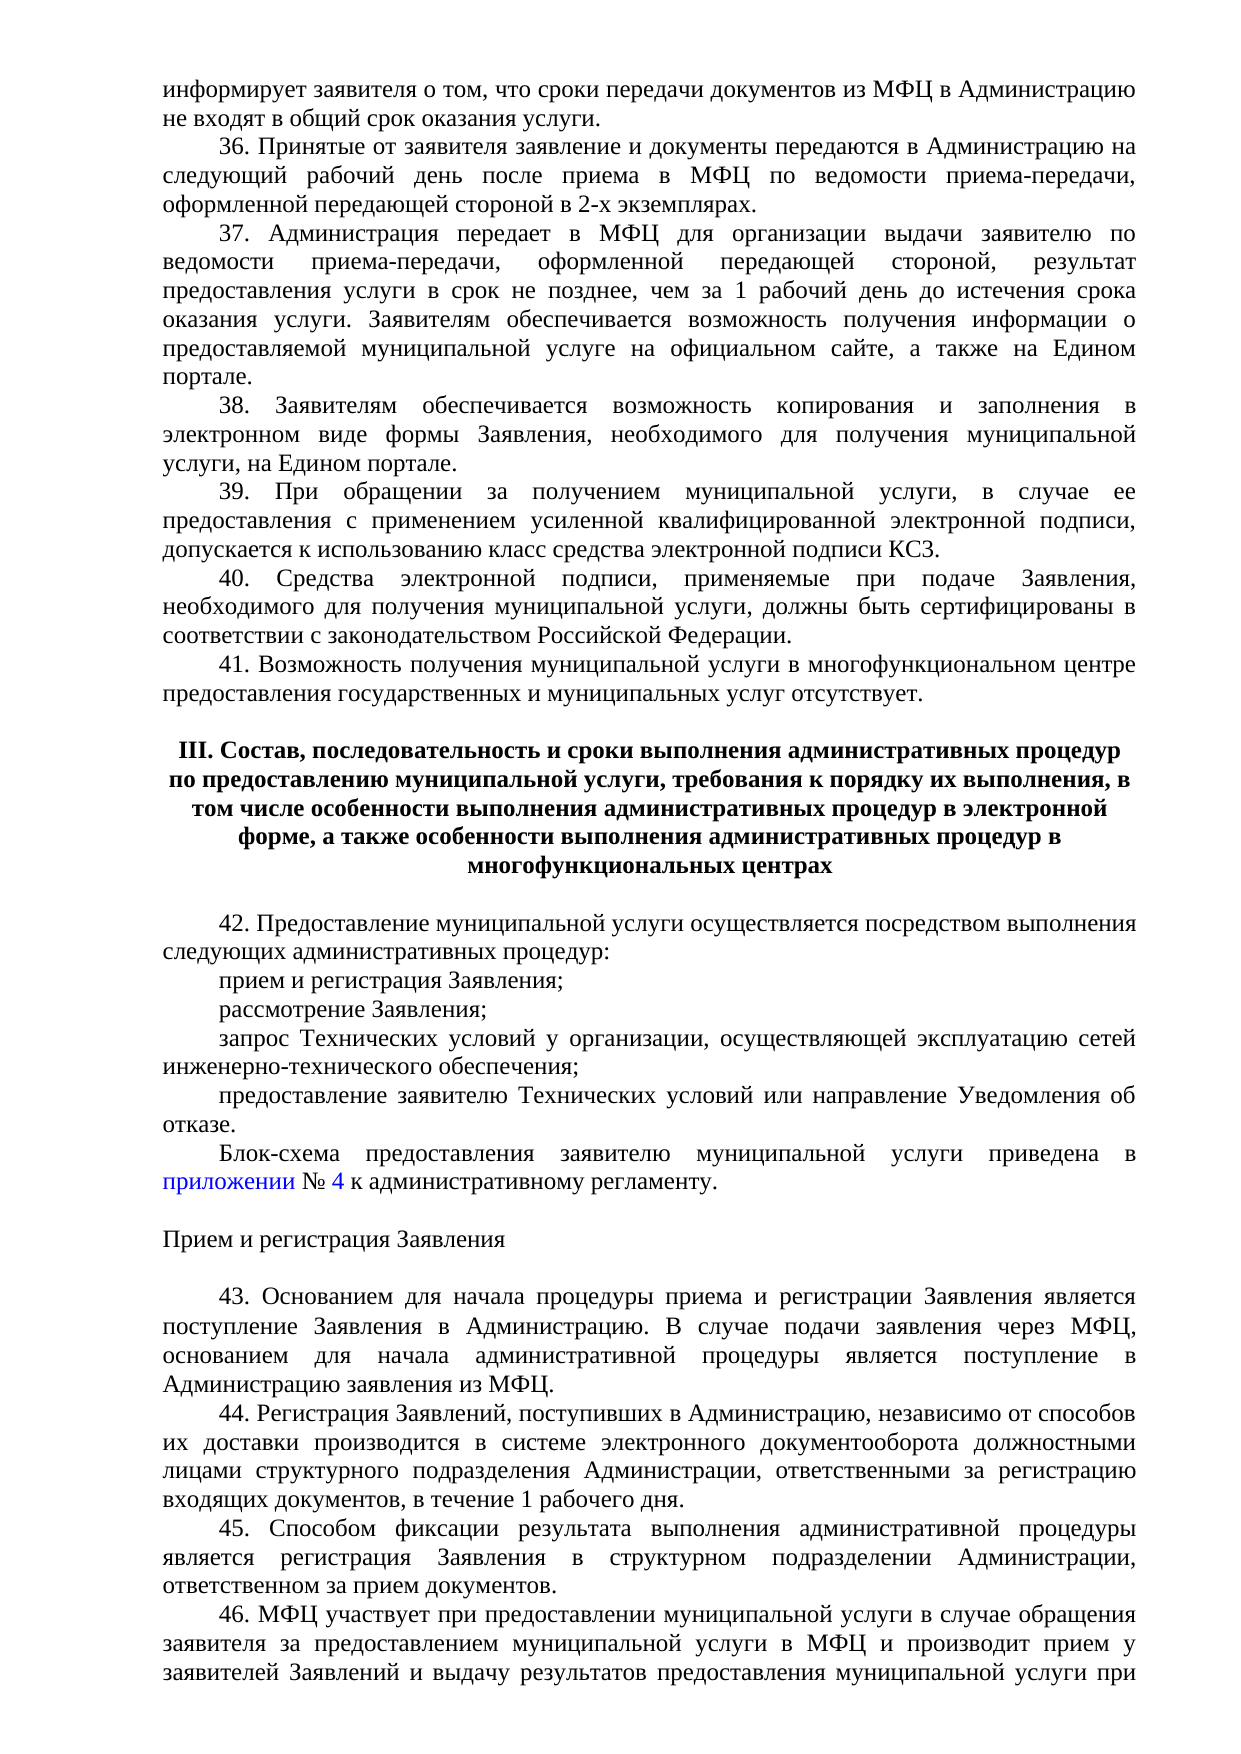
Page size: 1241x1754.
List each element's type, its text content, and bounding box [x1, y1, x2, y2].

text 38. Заявителям обеспечивается возможность копирования и заполнения в электронном виде формы Заявления, необходимого для получения муниципальной услуги, на Едином портале. [162, 390, 1137, 476]
text 42. Предоставление муниципальной услуги осуществляется посредством выполнения следующих административных процедур: [162, 908, 1137, 965]
text 39. При обращении за получением муниципальной услуги, в случае ее предоставления с применением усиленной квалифицированной электронной подписи, допускается к использованию класс средства электронной подписи КС3. [162, 476, 1137, 563]
text 41. Возможность получения муниципальной услуги в многофункциональном центре предоставления государственных и муниципальных услуг отсутствует. [162, 649, 1137, 706]
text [162, 74, 1137, 131]
text Прием и регистрация Заявления [162, 1224, 1137, 1253]
text 36. Принятые от заявителя заявление и документы передаются в Администрацию на следующий рабочий день после приема в МФЦ по ведомости приема-передачи, оформленной передающей стороной в 2-х экземплярах. [162, 131, 1137, 218]
text запрос Технических условий у организации, осуществляющей эксплуатацию сетей инженерно-технического обеспечения; [162, 1023, 1137, 1080]
text Блок-схема предоставления заявителю муниципальной услуги приведена в приложении № 4 к административному регламенту. [162, 1138, 1137, 1195]
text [162, 1599, 1137, 1686]
text III. Состав, последовательность и сроки выполнения административных процедур по предоставлению муниципальной услуги, требования к порядку их выполнения, в том числе особенности выполнения административных процедур в электронной форме, а также особенности выполнения административных процедур в многофункциональных центрах [162, 735, 1137, 879]
text предоставление заявителю Технических условий или направление Уведомления об отказе. [162, 1080, 1137, 1138]
text 37. Администрация передает в МФЦ для организации выдачи заявителю по ведомости приема-передачи, оформленной передающей стороной, результат предоставления услуги в срок не позднее, чем за 1 рабочий день до истечения срока оказания услуги. Заявителям обеспечивается возможность получения информации о предоставляемой муниципальной услуге на официальном сайте, а также на Едином портале. [162, 218, 1137, 390]
text 40. Средства электронной подписи, применяемые при подаче Заявления, необходимого для получения муниципальной услуги, должны быть сертифицированы в соответствии с законодательством Российской Федерации. [162, 563, 1137, 649]
text рассмотрение Заявления; [162, 994, 1137, 1023]
text 45. Способом фиксации результата выполнения административной процедуры является регистрация Заявления в структурном подразделении Администрации, ответственном за прием документов. [162, 1513, 1137, 1599]
text прием и регистрация Заявления; [162, 965, 1137, 994]
text 44. Регистрация Заявлений, поступивших в Администрацию, независимо от способов их доставки производится в системе электронного документооборота должностными лицами структурного подразделения Администрации, ответственными за регистрацию входящих документов, в течение 1 рабочего дня. [162, 1398, 1137, 1513]
text 43. Основанием для начала процедуры приема и регистрации Заявления является поступление Заявления в Администрацию. В случае подачи заявления через МФЦ, основанием для начала административной процедуры является поступление в Администрацию заявления из МФЦ. [162, 1281, 1137, 1398]
